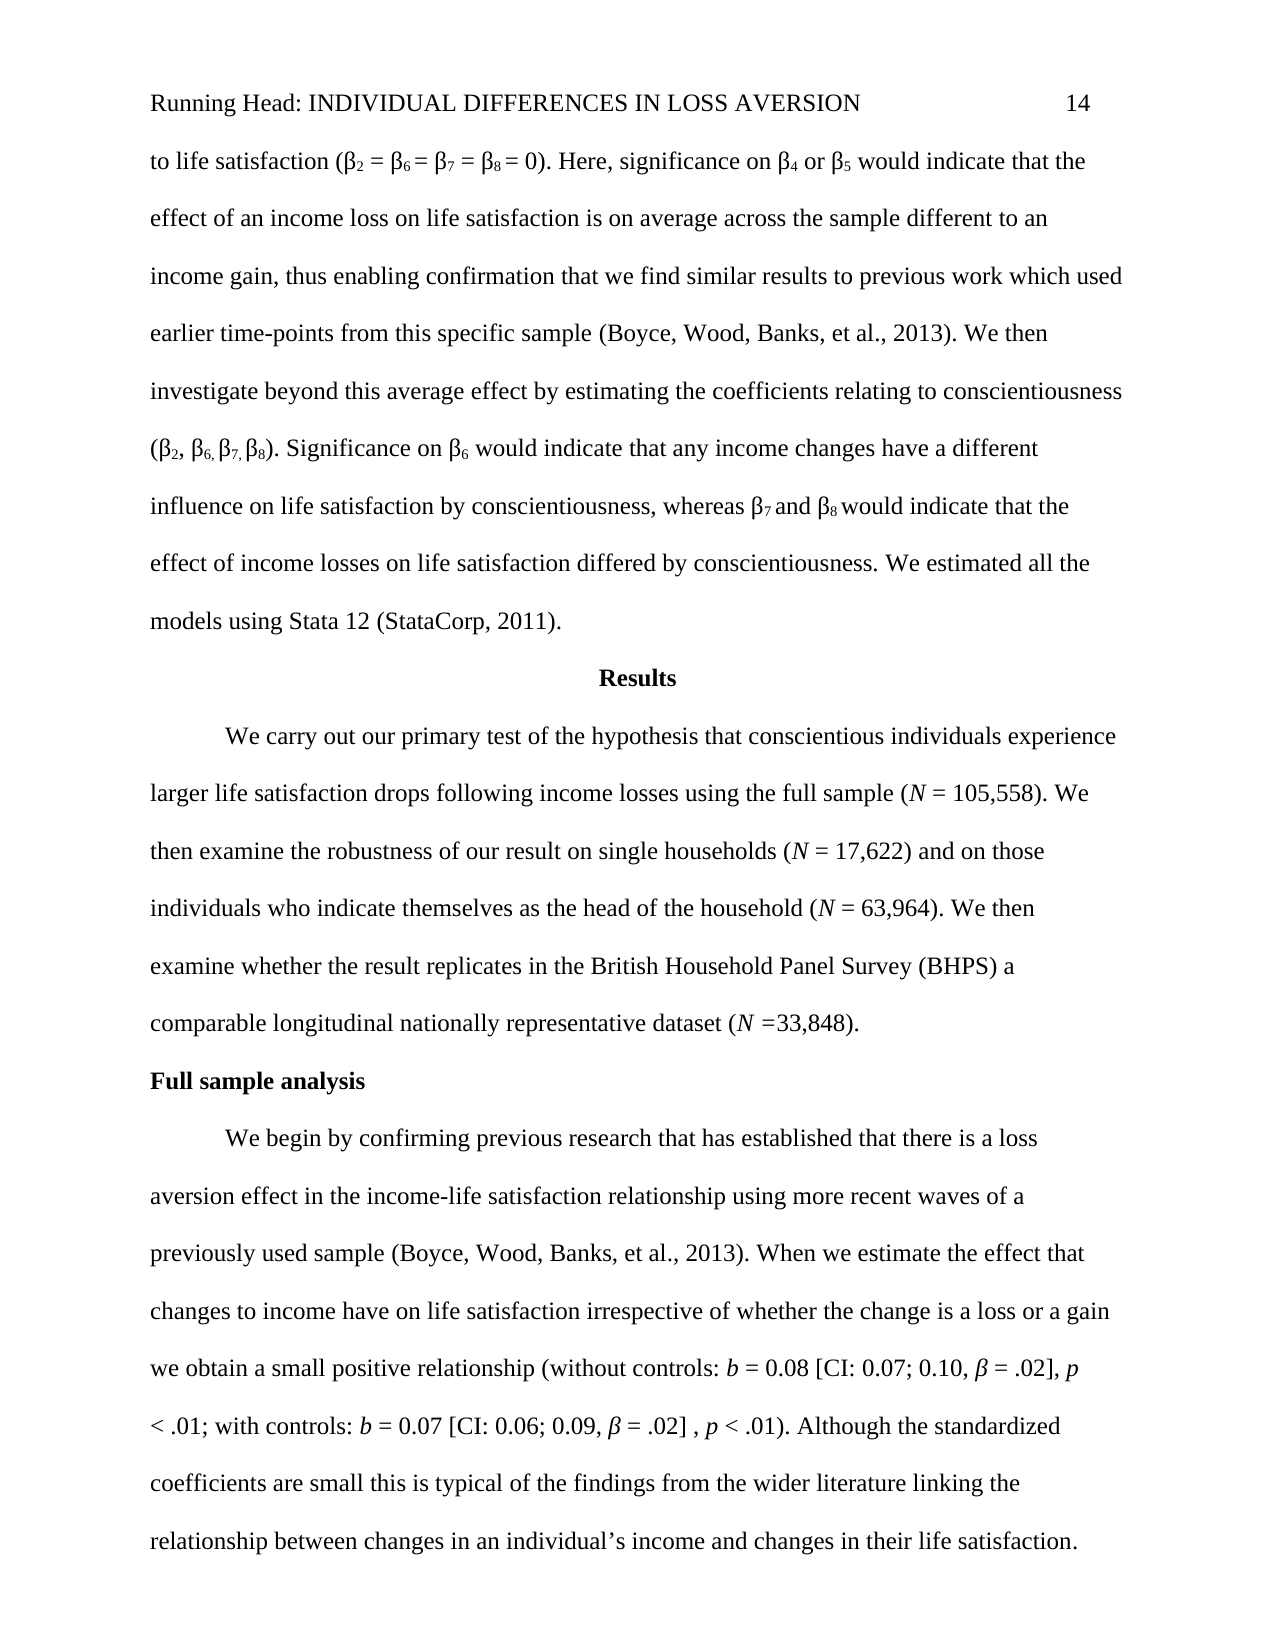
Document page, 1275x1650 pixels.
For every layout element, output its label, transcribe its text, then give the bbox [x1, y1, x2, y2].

text Full sample analysis [150, 1066, 1125, 1095]
text Results [150, 663, 1125, 692]
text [150, 1123, 1125, 1555]
text We carry out our primary test of the hypothesis that conscientious individuals experience larger life satisfaction drops following income losses using the full sample (N = 105,558). We then examine the robustness of our result on single households (N = 17,622) and on those individuals who indicate themselves as the head of the household (N = 63,964). We then examine whether the result replicates in the British Household Panel Survey (BHPS) a comparable longitudinal nationally representative dataset (N =33,848). [150, 721, 1125, 1037]
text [150, 146, 1125, 635]
